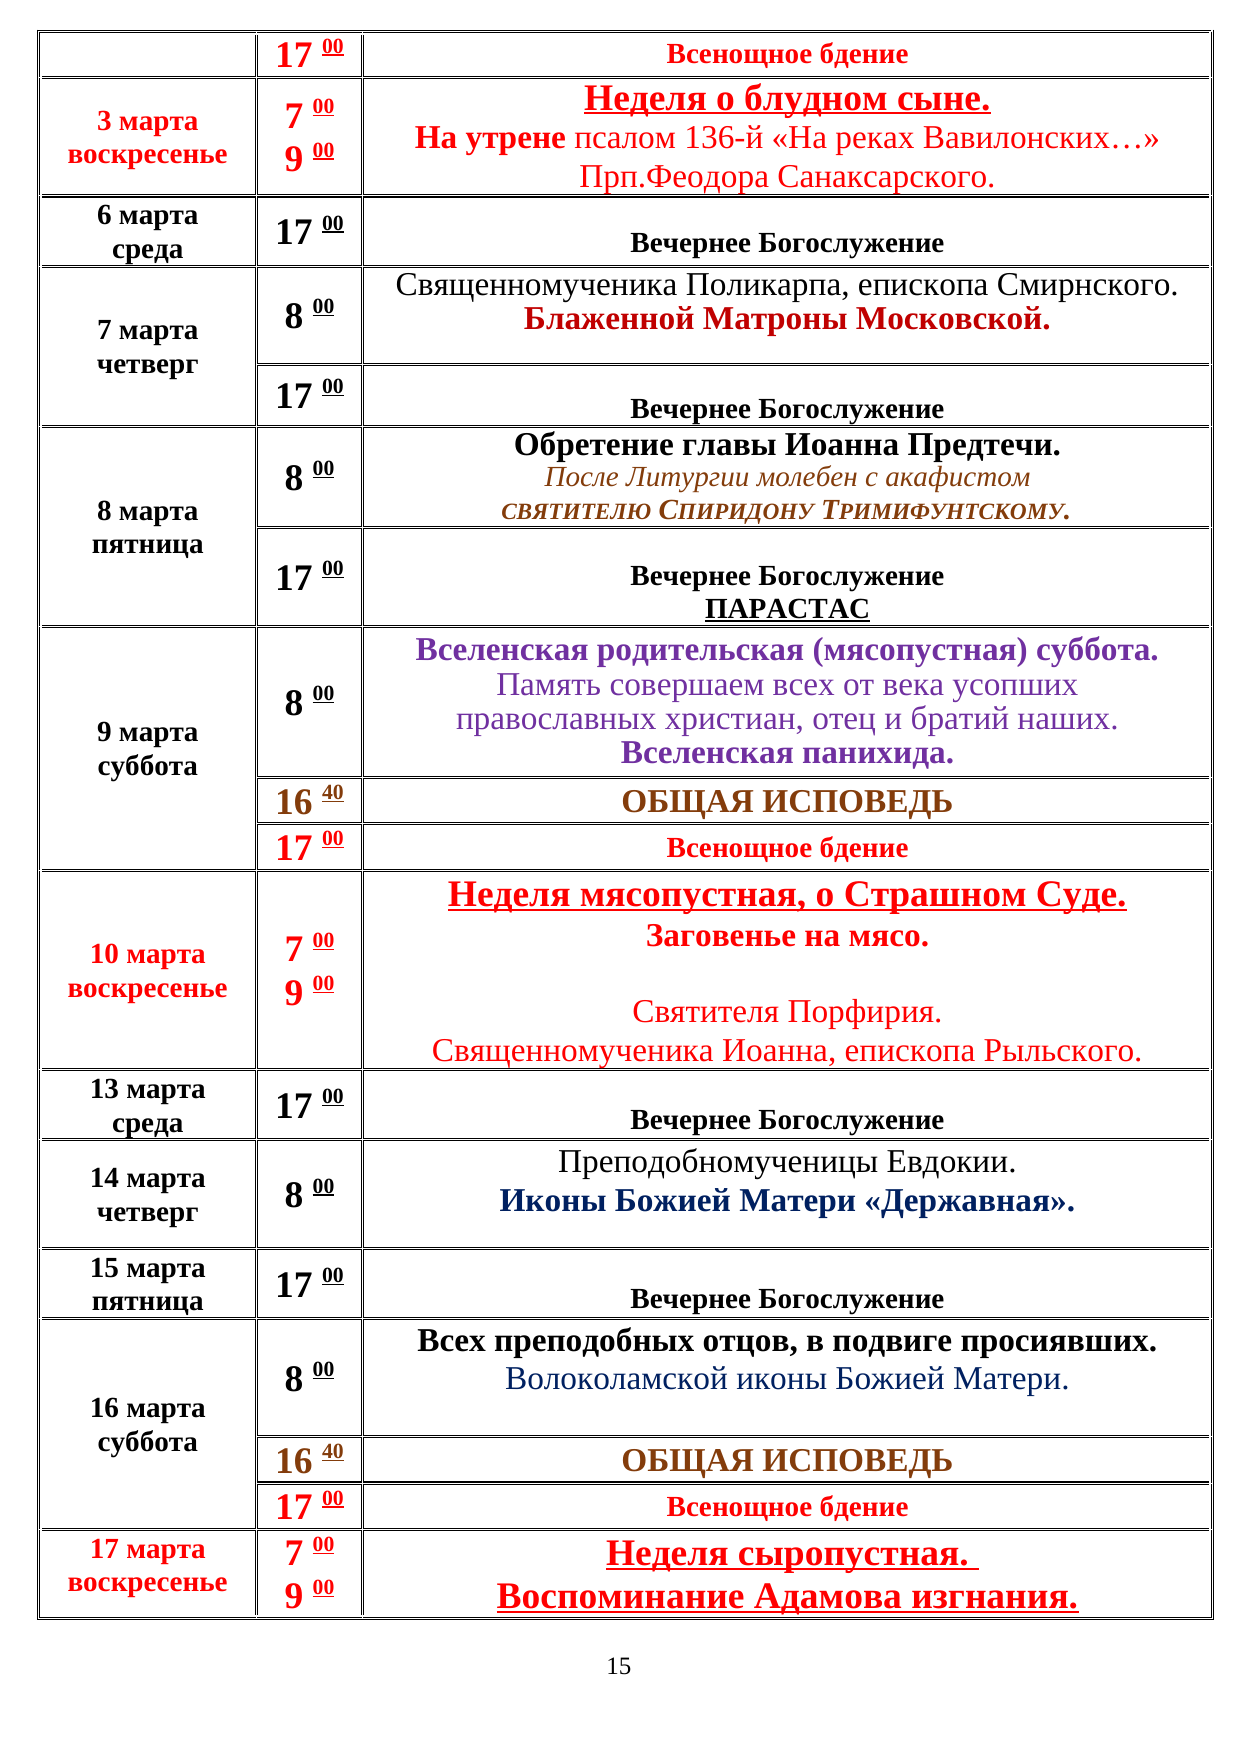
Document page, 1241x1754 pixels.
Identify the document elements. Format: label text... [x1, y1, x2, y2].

table_cell 8 00 [258, 1141, 361, 1247]
table_cell Неделя о блудном сыне. На утрене псалом 136-й «На реках Вавилонских…» Прп.Феодора Санаксарского. [364, 76, 1211, 194]
table_cell 16 марта суббота [39, 1317, 256, 1528]
table_cell 17 00 [258, 1071, 361, 1138]
table_cell 15 марта пятница [40, 1247, 255, 1317]
table_cell Священномученика Поликарпа, епископа Смирнского. Блаженной Матроны Московской. [364, 265, 1211, 362]
table_cell 7 00 9 00 [256, 1531, 362, 1617]
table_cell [40, 1528, 256, 1617]
table_cell ОБЩАЯ ИСПОВЕДЬ [362, 1435, 1212, 1481]
table_cell 17 00 [258, 529, 361, 625]
table_cell 16 40 [258, 779, 361, 822]
table_cell 8 марта пятница [40, 425, 255, 625]
table_cell Всех преподобных отцов, в подвиге просиявших. Волоколамской иконы Божией Матери. [362, 1317, 1212, 1435]
table_cell 14 марта четверг [39, 1138, 256, 1247]
table_cell Вечернее Богослужение ПАРАСТАС [364, 526, 1211, 625]
table_cell 16 40 [258, 1438, 361, 1481]
table_cell 8 00 [258, 268, 361, 362]
table_cell Всенощное бдение [362, 30, 1212, 76]
table_cell Вечернее Богослужение [362, 194, 1212, 264]
table_cell 13 марта среда [39, 1068, 256, 1138]
table_cell 9 марта суббота [40, 625, 255, 868]
table_cell 8 00 [258, 628, 361, 776]
table_cell 10 марта воскресенье [40, 869, 255, 1068]
table_cell 3 марта воскресенье [40, 76, 255, 194]
table_cell Обретение главы Иоанна Предтечи. После Литургии молебен с акафистом святителю Спиридону Тримифунтскому. [364, 425, 1211, 526]
table_cell 17 00 [256, 33, 362, 76]
table_cell 8 00 [258, 428, 361, 526]
table_cell 6 марта среда [39, 194, 256, 264]
table_cell Всенощное бдение [364, 1481, 1211, 1528]
table_cell 17 00 [258, 1485, 361, 1528]
table_cell 8 00 [258, 1320, 361, 1435]
table_cell Вечернее Богослужение [364, 1247, 1211, 1317]
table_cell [362, 1528, 1211, 1617]
table_cell Всенощное бдение [362, 822, 1212, 868]
table_cell 7 00 9 00 [258, 79, 361, 194]
table_cell Преподобномученицы Евдокии. Иконы Божией Матери «Державная». [362, 1138, 1212, 1247]
table_cell Вечернее Богослужение [364, 363, 1211, 424]
table_cell 17 00 [258, 1250, 361, 1317]
table_cell ОБЩАЯ ИСПОВЕДЬ [362, 776, 1212, 822]
table_cell 17 00 [258, 825, 361, 868]
table_cell 7 00 9 00 [258, 872, 361, 1068]
table_cell Вечернее Богослужение [362, 1068, 1212, 1138]
table_cell 17 00 [258, 366, 361, 424]
table_cell 7 марта четверг [40, 265, 255, 424]
table_cell Вселенская родительская (мясопустная) суббота. Память совершаем всех от века усопших православных христиан, отец и братий наших. Вселенская панихида. [364, 625, 1211, 776]
table_cell 17 00 [258, 198, 361, 264]
table_cell Неделя мясопустная, о Страшном Суде. Заговенье на мясо. Святителя Порфирия. Священномученика Иоанна, епископа Рыльского. [364, 869, 1211, 1068]
